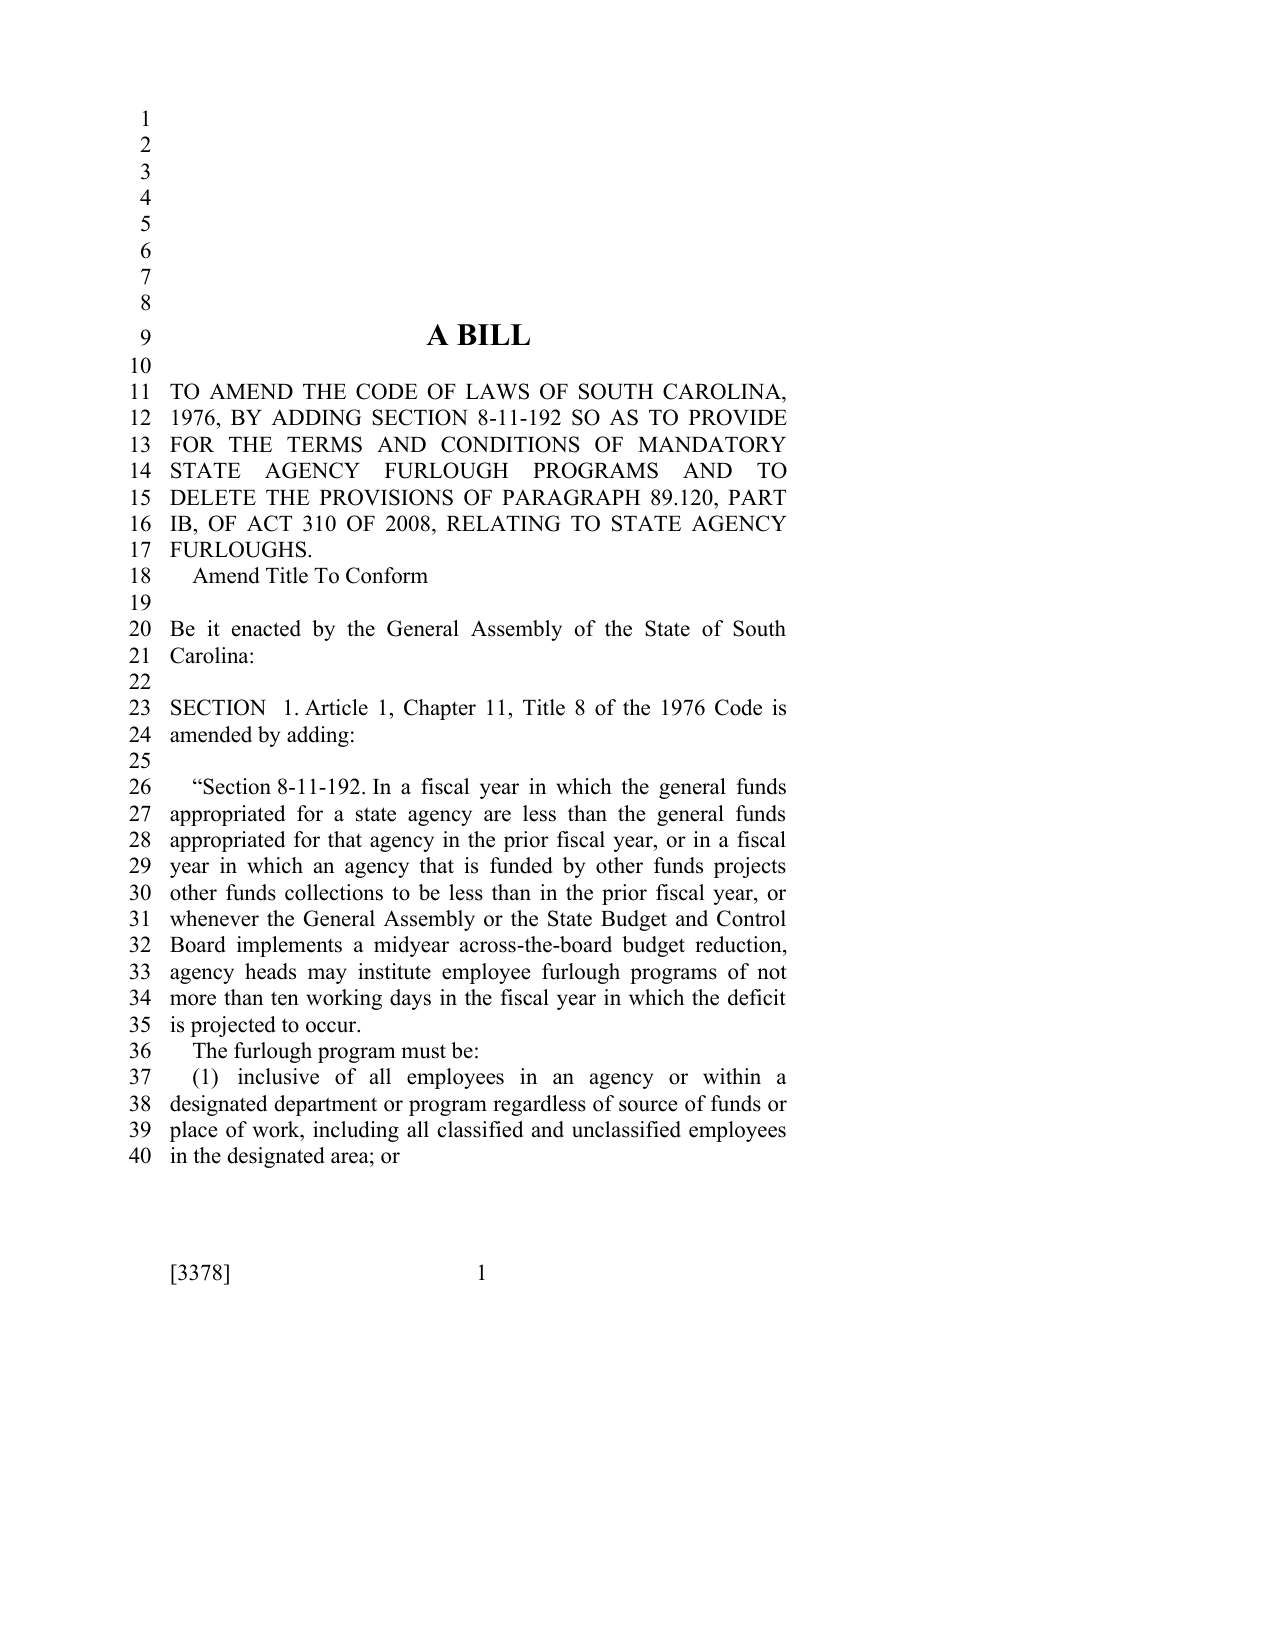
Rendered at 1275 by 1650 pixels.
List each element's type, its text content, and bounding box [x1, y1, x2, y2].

text Amend Title To Conform [169, 563, 787, 589]
text SECTION 1. Article 1, Chapter 11, Title 8 of the 1976 Code is amended by adding: [169, 694, 787, 747]
text “Section 8-11-192. In a fiscal year in which the general funds appropriated for a state agency are less than the general funds appropriated for that agency in the prior fiscal year, or in a fiscal year in which an agency that is funded by other funds projects other funds collections to be less than in the prior fiscal year, or whenever the General Assembly or the State Budget and Control Board implements a midyear across-the-board budget reduction, agency heads may institute employee furlough programs of not more than ten working days in the fiscal year in which the deficit is projected to occur. [169, 773, 787, 1037]
text (1) inclusive of all employees in an agency or within a designated department or program regardless of source of funds or place of work, including all classified and unclassified employees in the designated area; or [169, 1063, 787, 1169]
text TO AMEND THE CODE OF LAWS OF SOUTH CAROLINA, 1976, BY ADDING SECTION 8-11-192 SO AS TO PROVIDE FOR THE TERMS AND CONDITIONS OF MANDATORY STATE AGENCY FURLOUGH PROGRAMS AND TO DELETE THE PROVISIONS OF PARAGRAPH 89.120, PART IB, OF ACT 310 OF 2008, RELATING TO STATE AGENCY FURLOUGHS. [169, 378, 787, 563]
text A BILL [169, 316, 787, 352]
text Be it enacted by the General Assembly of the State of South Carolina: [169, 615, 787, 668]
text The furlough program must be: [169, 1037, 787, 1063]
